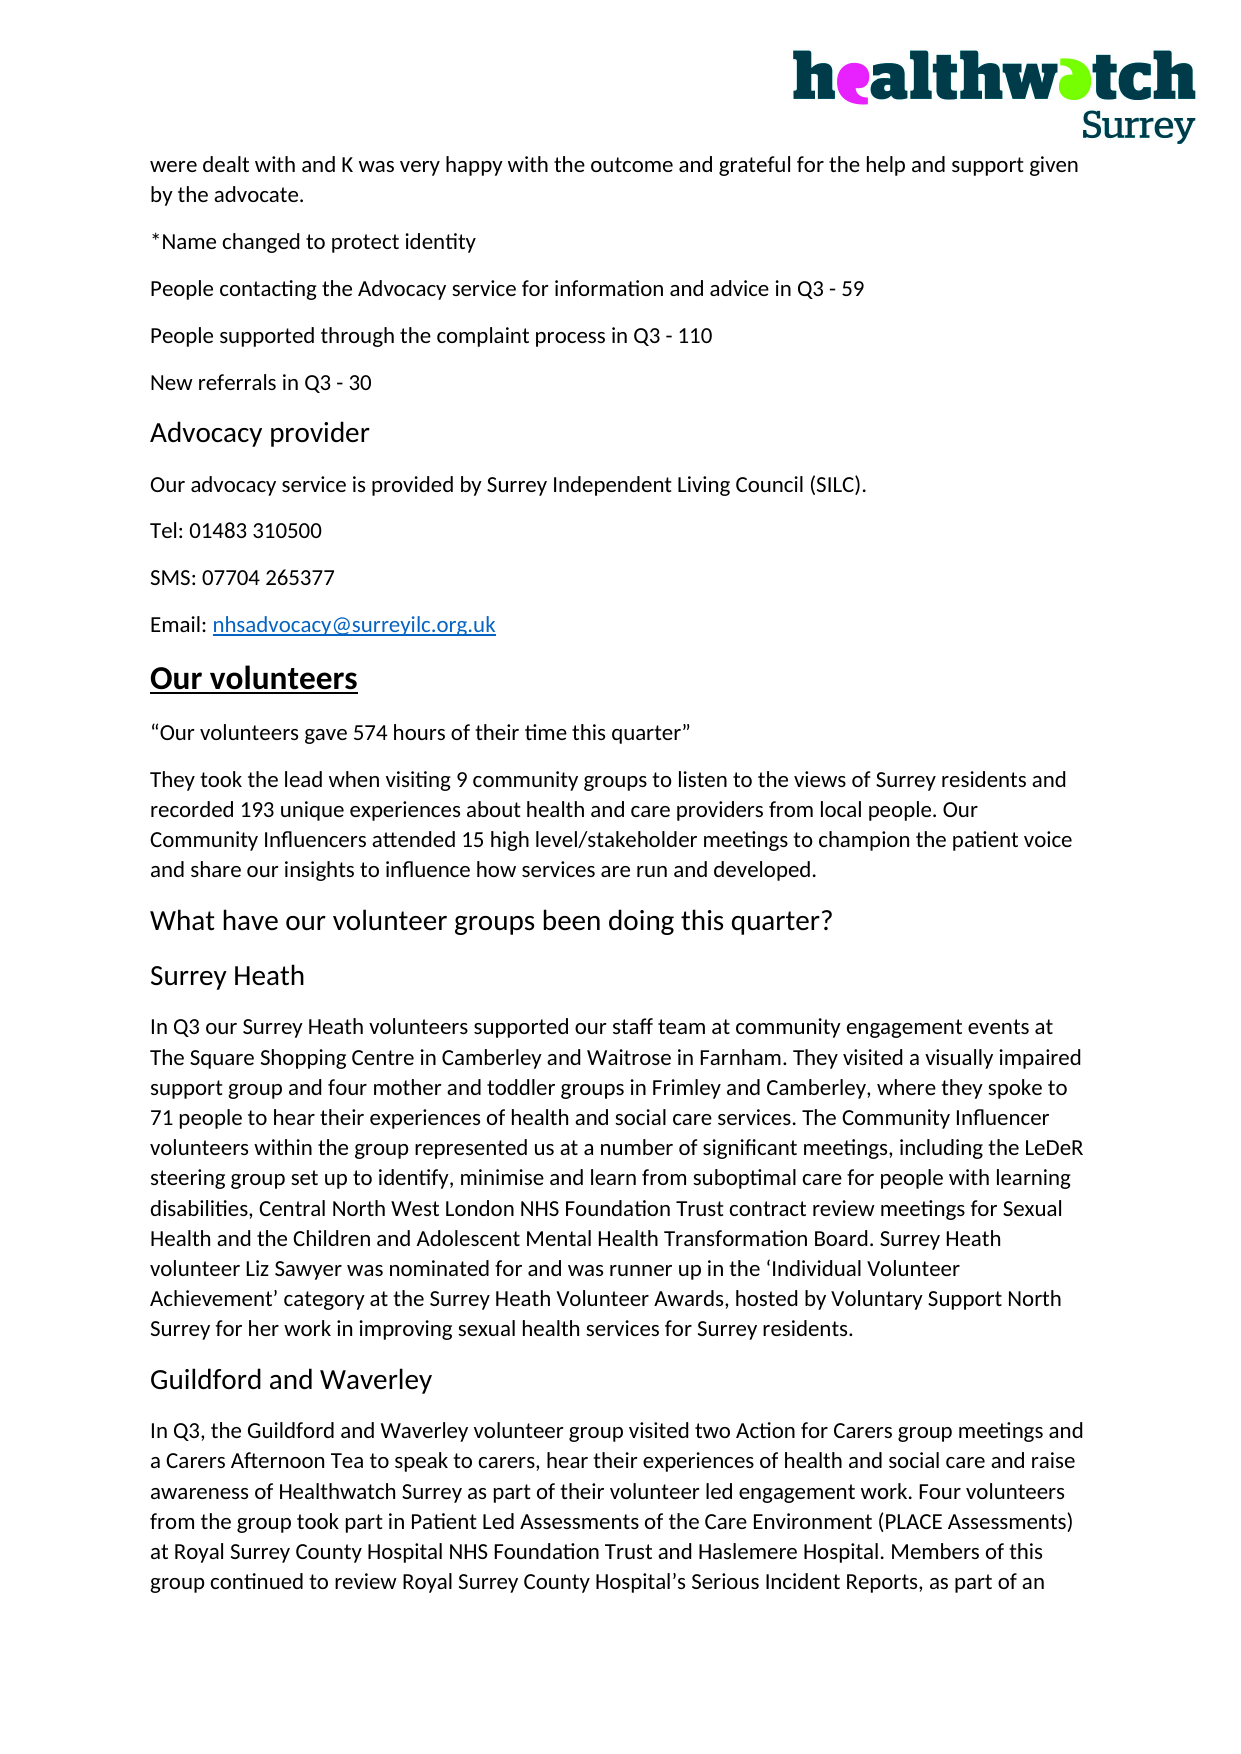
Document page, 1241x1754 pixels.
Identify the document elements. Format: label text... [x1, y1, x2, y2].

text Our advocacy service is provided by Surrey Independent Living Council (SILC). [150, 470, 1090, 498]
text New referrals in Q3 - 30 [150, 368, 1090, 396]
text Our volunteers [150, 657, 1090, 698]
text In Q3 our Surrey Heath volunteers supported our staff team at community engagement events at The Square Shopping Centre in Camberley and Waitrose in Farnham. They visited a visually impaired support group and four mother and toddler groups in Frimley and Camberley, where they spoke to 71 people to hear their experiences of health and social care services. The Community Influencer volunteers within the group represented us at a number of significant meetings, including the LeDeR steering group set up to identify, minimise and learn from suboptimal care for people with learning disabilities, Central North West London NHS Foundation Trust contract review meetings for Sexual Health and the Children and Adolescent Mental Health Transformation Board. Surrey Heath volunteer Liz Sawyer was nominated for and was runner up in the ‘Individual Volunteer Achievement’ category at the Surrey Heath Volunteer Awards, hosted by Voluntary Support North Surrey for her work in improving sexual health services for Surrey residents. [150, 1012, 1090, 1342]
picture [781, 43, 1203, 147]
text Advocacy provider [150, 414, 1090, 450]
text Guildford and Waverley [150, 1361, 1090, 1397]
text What have our volunteer groups been doing this quarter? [150, 902, 1090, 938]
text Surrey Heath [150, 957, 1090, 993]
text People contacting the Advocacy service for information and advice in Q3 - 59 [150, 274, 1090, 302]
text SMS: 07704 265377 [150, 563, 1090, 591]
text Tel: 01483 310500 [150, 517, 1090, 544]
text “Our volunteers gave 574 hours of their time this quarter” [150, 718, 1090, 746]
text People supported through the complaint process in Q3 - 110 [150, 321, 1090, 349]
text *Name changed to protect identity [150, 227, 1090, 255]
text They took the lead when visiting 9 community groups to listen to the views of Surrey residents and recorded 193 unique experiences about health and care providers from local people. Our Community Influencers attended 15 high level/stakeholder meetings to champion the patient voice and share our insights to influence how services are run and developed. [150, 765, 1090, 883]
text Email: nhsadvocacy@surreyilc.org.uk [150, 610, 1090, 638]
